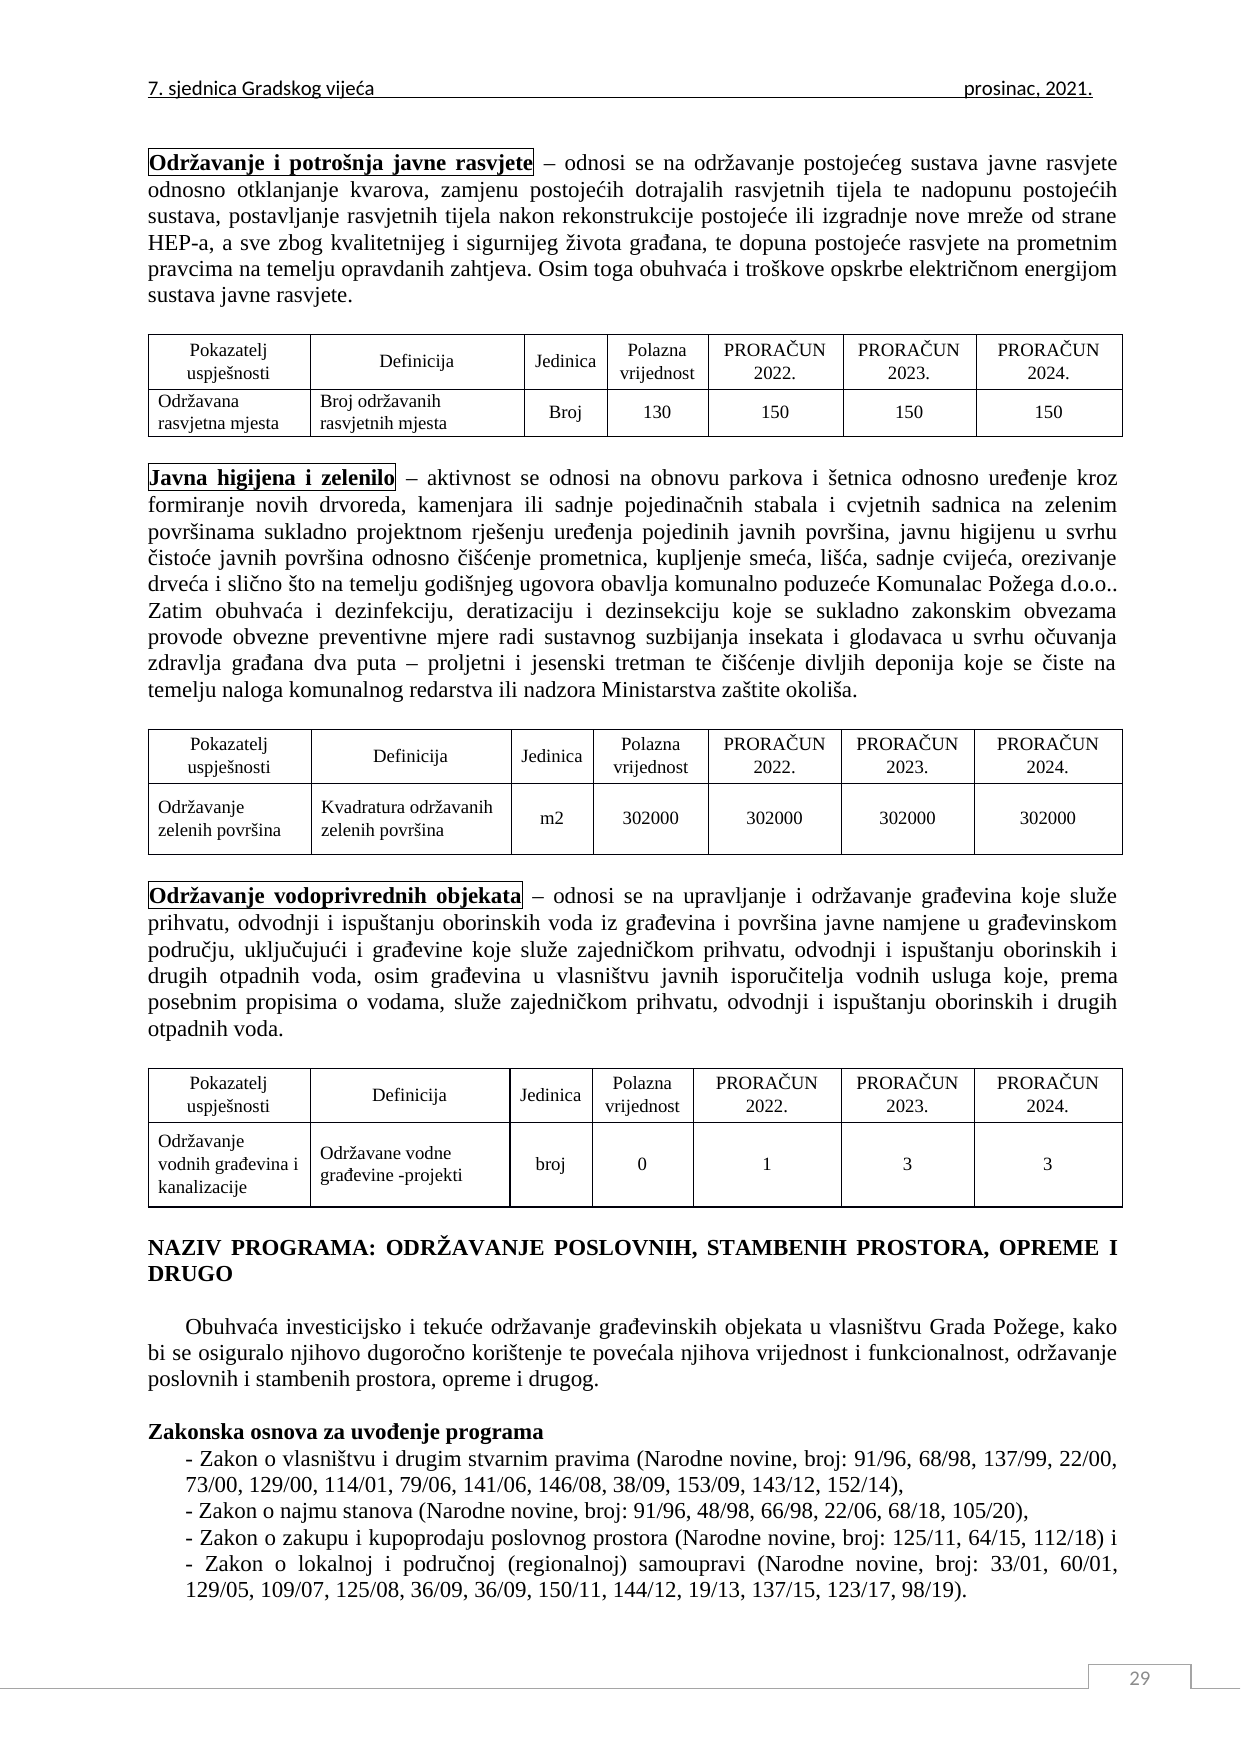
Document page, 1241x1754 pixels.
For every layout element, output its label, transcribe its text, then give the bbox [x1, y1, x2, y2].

table_header Pokazatelj uspješnosti [149, 335, 310, 388]
list - Zakon o najmu stanova (Narodne novine, broj: 91/96, 48/98, 66/98, 22/06, 68/18, 105/20), [185, 1497, 1119, 1524]
table_cell 0 [593, 1123, 693, 1206]
table_header PRORAČUN 2024. [975, 1069, 1122, 1122]
table_cell 150 [844, 390, 976, 436]
table_cell Kvadratura održavanih zelenih površina [312, 784, 511, 853]
text Zakonska osnova za uvođenje programa [148, 1418, 1119, 1444]
table_header Definicija [311, 335, 524, 388]
table_cell 1 [694, 1123, 841, 1206]
table_cell Broj održavanih rasvjetnih mjesta [311, 390, 524, 436]
table_header Polazna vrijednost [594, 730, 708, 783]
table_cell 302000 [842, 784, 974, 853]
table_cell Broj [525, 390, 607, 436]
text Održavanje vodoprivrednih objekata – odnosi se na upravljanje i održavanje građevina koje služe prihvatu, odvodnji i ispuštanju oborinskih voda iz građevina i površina javne namjene u građevinskom području, uključujući i građevine koje služe zajedničkom prihvatu, odvodnji i ispuštanju oborinskih i drugih otpadnih voda, osim građevina u vlasništvu javnih isporučitelja vodnih usluga koje, prema posebnim propisima o vodama, služe zajedničkom prihvatu, odvodnji i ispuštanju oborinskih i drugih otpadnih voda. [148, 881, 1119, 1041]
table_cell Održavana rasvjetna mjesta [149, 390, 310, 436]
text NAZIV PROGRAMA: ODRŽAVANJE POSLOVNIH, STAMBENIH PROSTORA, OPREME I DRUGO [148, 1234, 1119, 1286]
text Javna higijena i zelenilo – aktivnost se odnosi na obnovu parkova i šetnica odnosno uređenje kroz formiranje novih drvoreda, kamenjara ili sadnje pojedinačnih stabala i cvjetnih sadnica na zelenim površinama sukladno projektnom rješenju uređenja pojedinih javnih površina, javnu higijenu u svrhu čistoće javnih površina odnosno čišćenje prometnica, kupljenje smeća, lišća, sadnje cvijeća, orezivanje drveća i slično što na temelju godišnjeg ugovora obavlja komunalno poduzeće Komunalac Požega d.o.o.. Zatim obuhvaća i dezinfekciju, deratizaciju i dezinsekciju koje se sukladno zakonskim obvezama provode obvezne preventivne mjere radi sustavnog suzbijanja insekata i glodavaca u svrhu očuvanja zdravlja građana dva puta – proljetni i jesenski tretman te čišćenje divljih deponija koje se čiste na temelju naloga komunalnog redarstva ili nadzora Ministarstva zaštite okoliša. [148, 463, 1119, 702]
table_header Jedinica [512, 730, 593, 783]
table_cell 3 [842, 1123, 974, 1206]
table_header Definicija [312, 730, 511, 783]
table_cell 302000 [594, 784, 708, 853]
table_header Jedinica [525, 335, 607, 388]
table_cell Održavanje vodnih građevina i kanalizacije [149, 1123, 310, 1206]
table_header PRORAČUN 2023. [842, 1069, 974, 1122]
table_cell m2 [512, 784, 593, 853]
table_header PRORAČUN 2022. [709, 730, 841, 783]
table_cell 150 [977, 390, 1122, 436]
list - Zakon o zakupu i kupoprodaju poslovnog prostora (Narodne novine, broj: 125/11, 64/15, 112/18) i - Zakon o lokalnoj i područnoj (regionalnoj) samoupravi (Narodne novine, broj: 33/01, 60/01, 129/05, 109/07, 125/08, 36/09, 36/09, 150/11, 144/12, 19/13, 137/15, 123/17, 98/19). [185, 1524, 1119, 1603]
table_cell 150 [709, 390, 843, 436]
table_header PRORAČUN 2022. [694, 1069, 841, 1122]
table_header PRORAČUN 2023. [844, 335, 976, 388]
table_header Pokazatelj uspješnosti [149, 1069, 310, 1122]
table_header Polazna vrijednost [593, 1069, 693, 1122]
table_cell 302000 [709, 784, 841, 853]
table_cell Održavane vodne građevine -projekti [311, 1123, 509, 1206]
table_header Jedinica [511, 1069, 592, 1122]
table_cell Održavanje zelenih površina [149, 784, 311, 853]
table_header PRORAČUN 2022. [709, 335, 843, 388]
table_header Definicija [311, 1069, 509, 1122]
table_cell broj [511, 1123, 592, 1206]
table_header Polazna vrijednost [608, 335, 708, 388]
text Održavanje i potrošnja javne rasvjete – odnosi se na održavanje postojećeg sustava javne rasvjete odnosno otklanjanje kvarova, zamjenu postojećih dotrajalih rasvjetnih tijela te nadopunu postojećih sustava, postavljanje rasvjetnih tijela nakon rekonstrukcije postojeće ili izgradnje nove mreže od strane HEP-a, a sve zbog kvalitetnijeg i sigurnijeg života građana, te dopuna postojeće rasvjete na prometnim pravcima na temelju opravdanih zahtjeva. Osim toga obuhvaća i troškove opskrbe električnom energijom sustava javne rasvjete. [148, 148, 1119, 308]
table_cell 3 [975, 1123, 1122, 1206]
list - Zakon o vlasništvu i drugim stvarnim pravima (Narodne novine, broj: 91/96, 68/98, 137/99, 22/00, 73/00, 129/00, 114/01, 79/06, 141/06, 146/08, 38/09, 153/09, 143/12, 152/14), [185, 1444, 1119, 1497]
table_header PRORAČUN 2024. [975, 730, 1122, 783]
table_header Pokazatelj uspješnosti [149, 730, 311, 783]
table_cell 130 [608, 390, 708, 436]
table_header PRORAČUN 2024. [977, 335, 1122, 388]
table_cell 302000 [975, 784, 1122, 853]
text Obuhvaća investicijsko i tekuće održavanje građevinskih objekata u vlasništvu Grada Požege, kako bi se osiguralo njihovo dugoročno korištenje te povećala njihova vrijednost i funkcionalnost, održavanje poslovnih i stambenih prostora, opreme i drugog. [148, 1313, 1119, 1392]
table_header PRORAČUN 2023. [842, 730, 974, 783]
